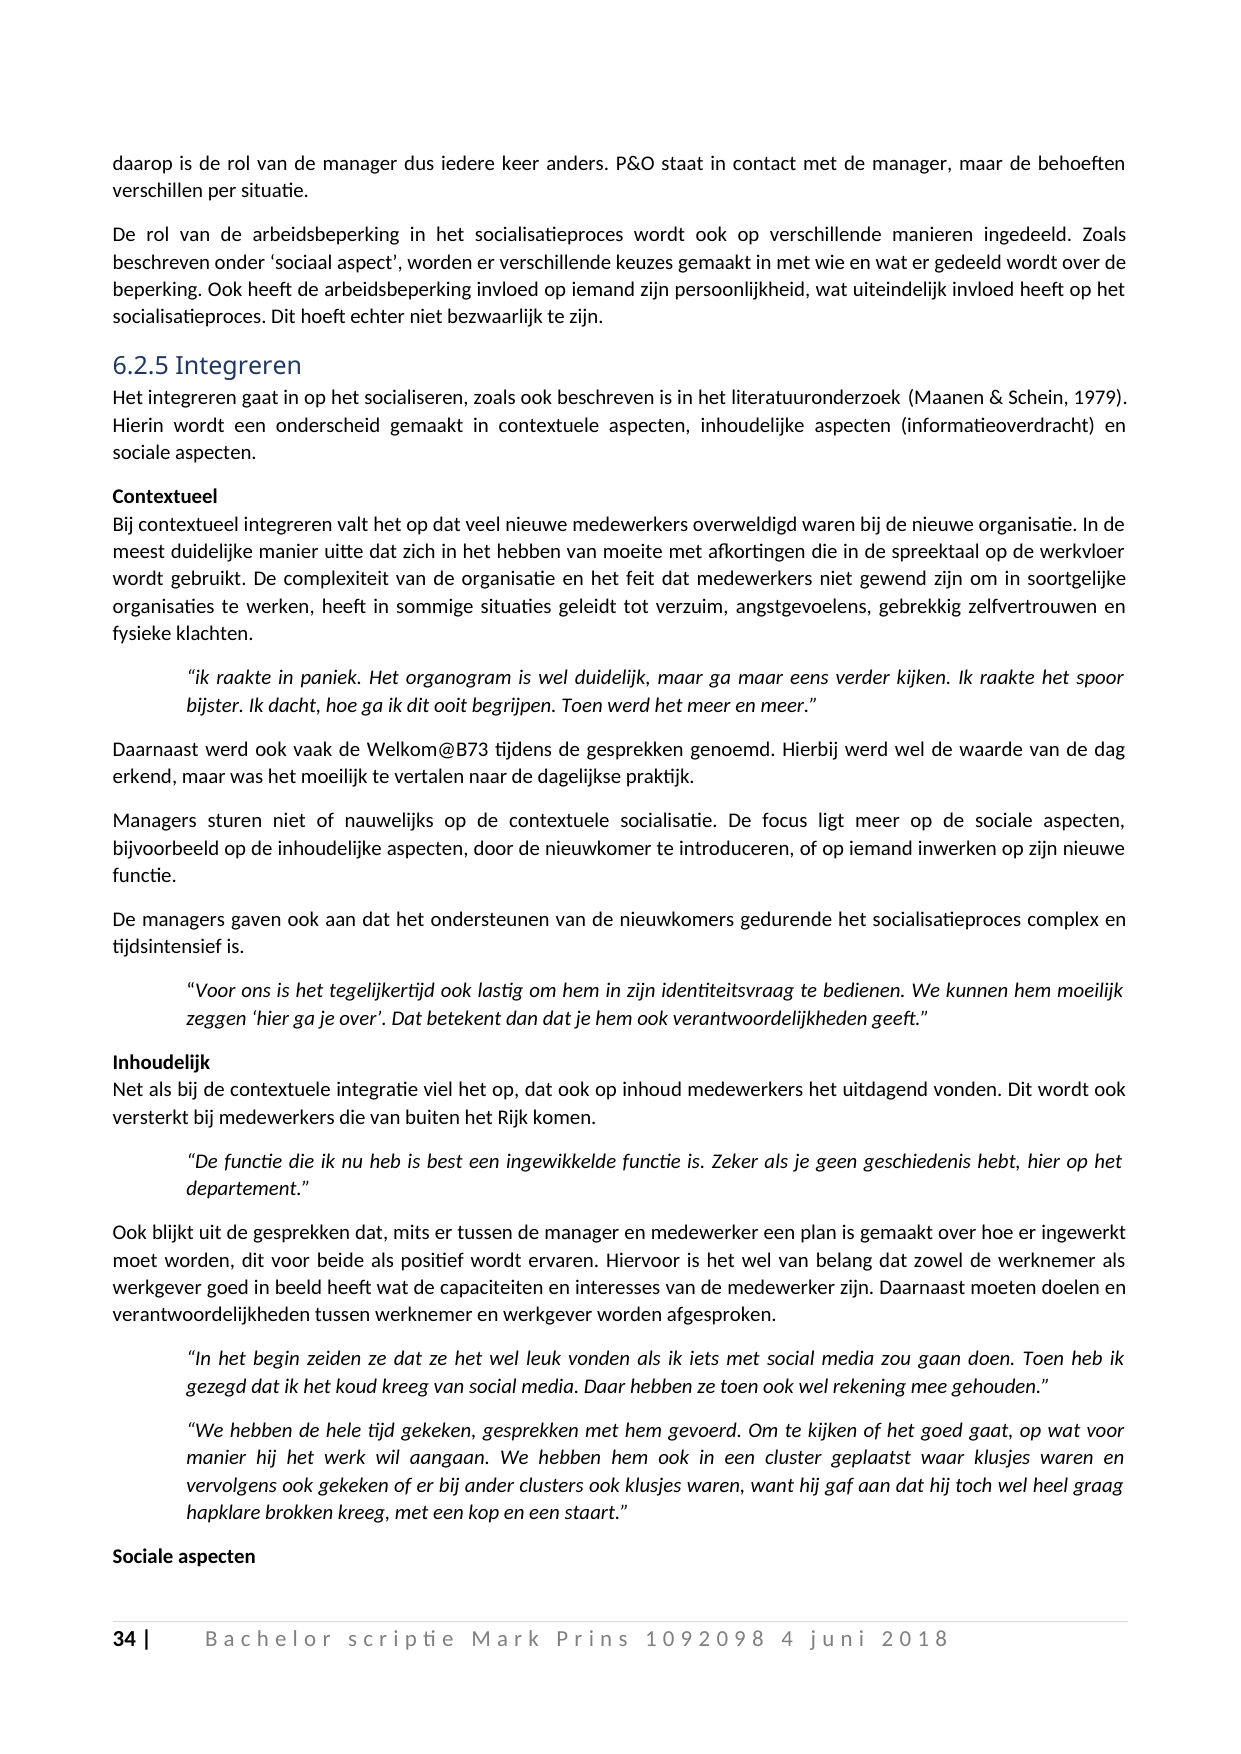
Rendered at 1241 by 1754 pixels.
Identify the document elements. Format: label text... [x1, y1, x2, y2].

text “Voor ons is het tegelijkertijd ook lastig om hem in zijn identiteitsvraag te bedienen. We kunnen hem moeilijk zeggen ‘hier ga je over’. Dat betekent dan dat je hem ook verantwoordelijkheden geeft.” [186, 978, 1128, 1030]
text Contextueel Bij contextueel integreren valt het op dat veel nieuwe medewerkers overweldigd waren bij de nieuwe organisatie. In de meest duidelijke manier uitte dat zich in het hebben van moeite met afkortingen die in de spreektaal op de werkvloer wordt gebruikt. De complexiteit van de organisatie en het feit dat medewerkers niet gewend zijn om in soortgelijke organisaties te werken, heeft in sommige situaties geleidt tot verzuim, angstgevoelens, gebrekkig zelfvertrouwen en fysieke klachten. [112, 483, 1128, 646]
text Sociale aspecten [112, 1543, 1128, 1569]
text Ook blijkt uit de gesprekken dat, mits er tussen de manager en medewerker een plan is gemaakt over hoe er ingewerkt moet worden, dit voor beide als positief wordt ervaren. Hiervoor is het wel van belang dat zowel de werknemer als werkgever goed in beeld heeft wat de capaciteiten en interesses van de medewerker zijn. Daarnaast moeten doelen en verantwoordelijkheden tussen werknemer en werkgever worden afgesproken. [112, 1219, 1128, 1327]
text Daarnaast werd ook vaak de Welkom@B73 tijdens de gesprekken genoemd. Hierbij werd wel de waarde van de dag erkend, maar was het moeilijk te vertalen naar de dagelijkse praktijk. [112, 736, 1128, 789]
text De managers gaven ook aan dat het ondersteunen van de nieuwkomers gedurende het socialisatieproces complex en tijdsintensief is. [112, 906, 1128, 959]
text Het integreren gaat in op het socialiseren, zoals ook beschreven is in het literatuuronderzoek (Maanen & Schein, 1979). Hierin wordt een onderscheid gemaakt in contextuele aspecten, inhoudelijke aspecten (informatieoverdracht) en sociale aspecten. [112, 384, 1128, 465]
text Managers sturen niet of nauwelijks op de contextuele socialisatie. De focus ligt meer op de sociale aspecten, bijvoorbeeld op de inhoudelijke aspecten, door de nieuwkomer te introduceren, of op iemand inwerken op zijn nieuwe functie. [112, 807, 1128, 887]
text De rol van de arbeidsbeperking in het socialisatieproces wordt ook op verschillende manieren ingedeeld. Zoals beschreven onder ‘sociaal aspect’, worden er verschillende keuzes gemaakt in met wie en wat er gedeeld wordt over de beperking. Ook heeft de arbeidsbeperking invloed op iemand zijn persoonlijkheid, wat uiteindelijk invloed heeft op het socialisatieproces. Dit hoeft echter niet bezwaarlijk te zijn. [112, 221, 1128, 329]
text Inhoudelijk Net als bij de contextuele integratie viel het op, dat ook op inhoud medewerkers het uitdagend vonden. Dit wordt ook versterkt bij medewerkers die van buiten het Rijk komen. [112, 1049, 1128, 1129]
text “De functie die ik nu heb is best een ingewikkelde functie is. Zeker als je geen geschiedenis hebt, hier op het departement.” [186, 1148, 1128, 1201]
text “We hebben de hele tijd gekeken, gesprekken met hem gevoerd. Om te kijken of het goed gaat, op wat voor manier hij het werk wil aangaan. We hebben hem ook in een cluster geplaatst waar klusjes waren en vervolgens ook gekeken of er bij ander clusters ook klusjes waren, want hij gaf aan dat hij toch wel heel graag hapklare brokken kreeg, met een kop en een staart.” [186, 1417, 1128, 1525]
text “ik raakte in paniek. Het organogram is wel duidelijk, maar ga maar eens verder kijken. Ik raakte het spoor bijster. Ik dacht, hoe ga ik dit ooit begrijpen. Toen werd het meer en meer.” [186, 664, 1128, 717]
subtitle 6.2.5 Integreren [112, 348, 1128, 382]
text “In het begin zeiden ze dat ze het wel leuk vonden als ik iets met social media zou gaan doen. Toen heb ik gezegd dat ik het koud kreeg van social media. Daar hebben ze toen ook wel rekening mee gehouden.” [186, 1346, 1128, 1398]
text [112, 150, 1128, 203]
